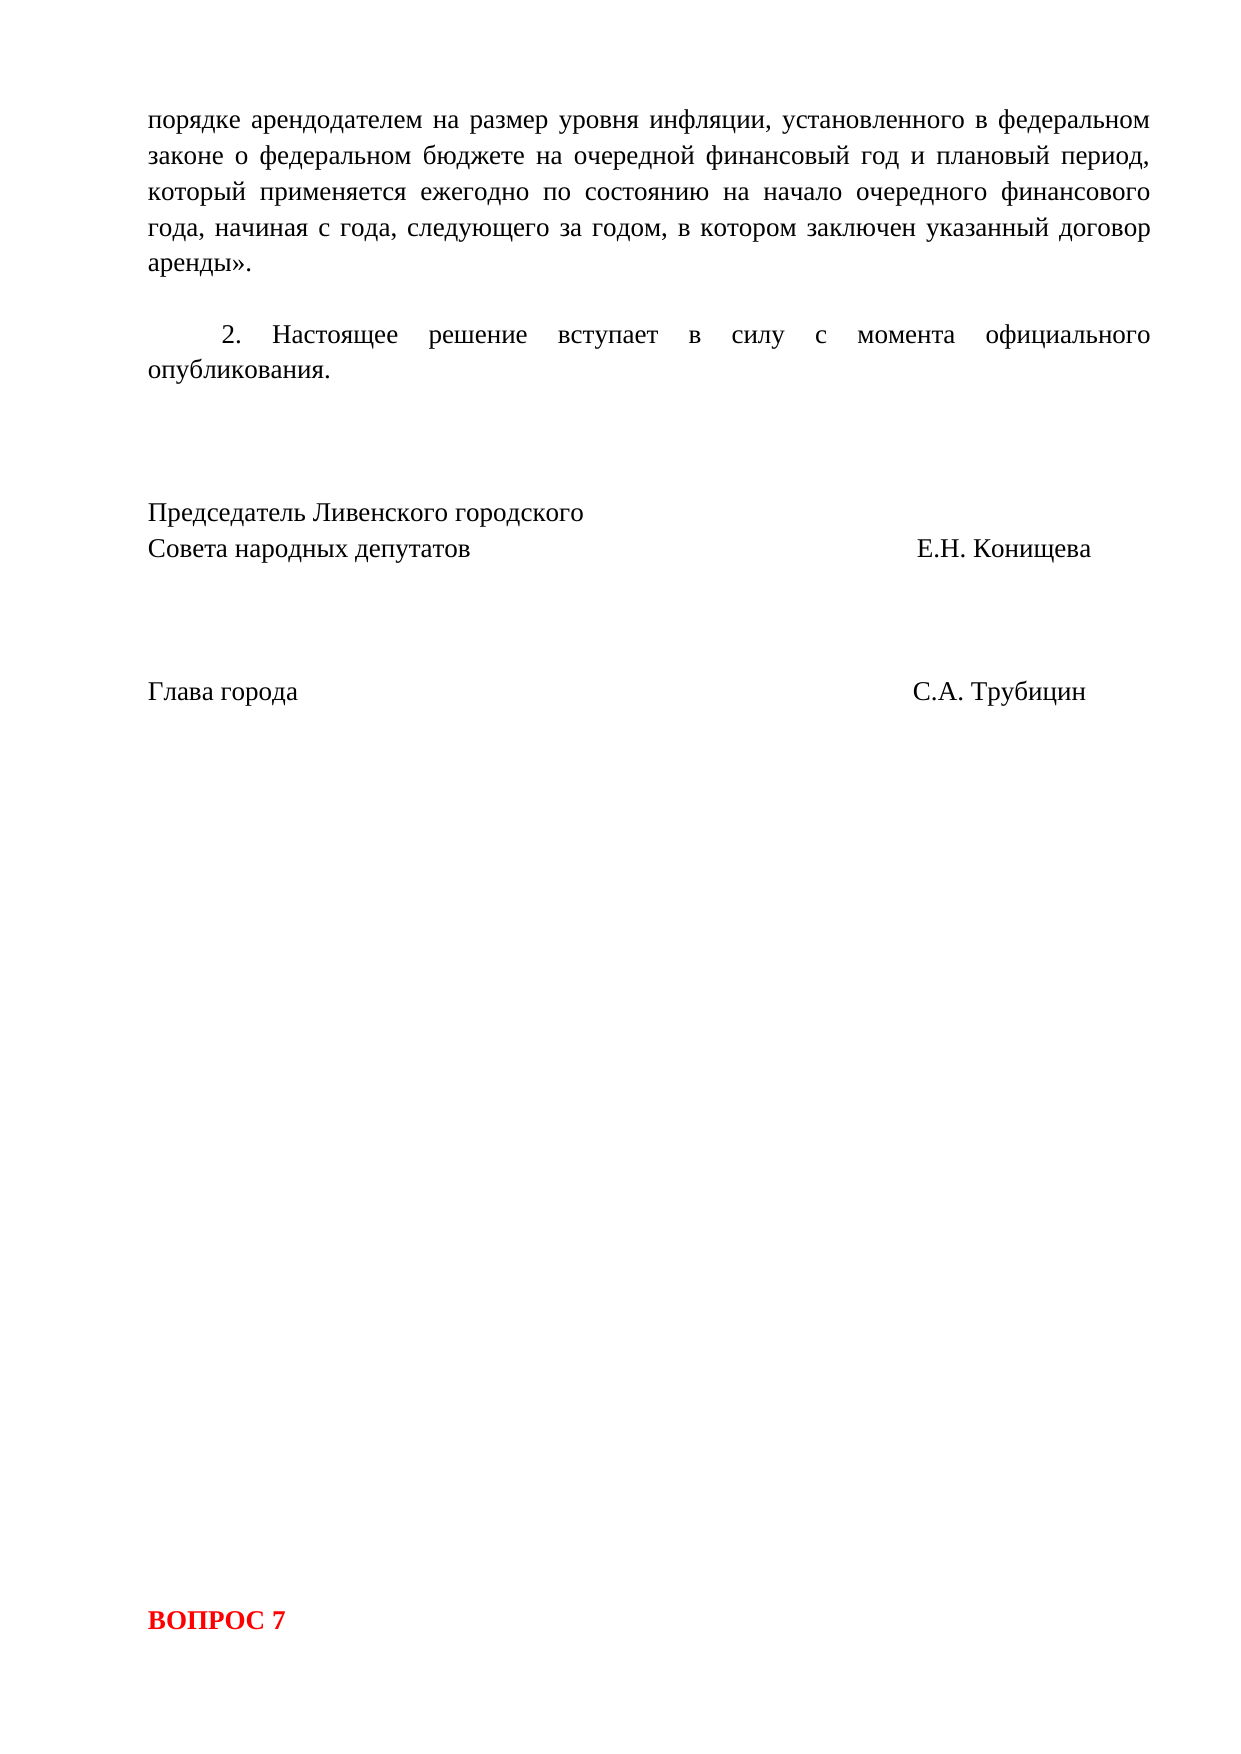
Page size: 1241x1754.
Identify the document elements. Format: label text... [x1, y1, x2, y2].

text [148, 103, 1152, 277]
text 2. Настоящее решение вступает в силу с момента официального опубликования. [148, 318, 1152, 385]
text Глава города С.А. Трубицин [148, 675, 1152, 706]
text Председатель Ливенского городского [148, 496, 1152, 528]
text ВОПРОС 7 [148, 1604, 1152, 1635]
text Совета народных депутатов Е.Н. Конищева [148, 532, 1152, 563]
